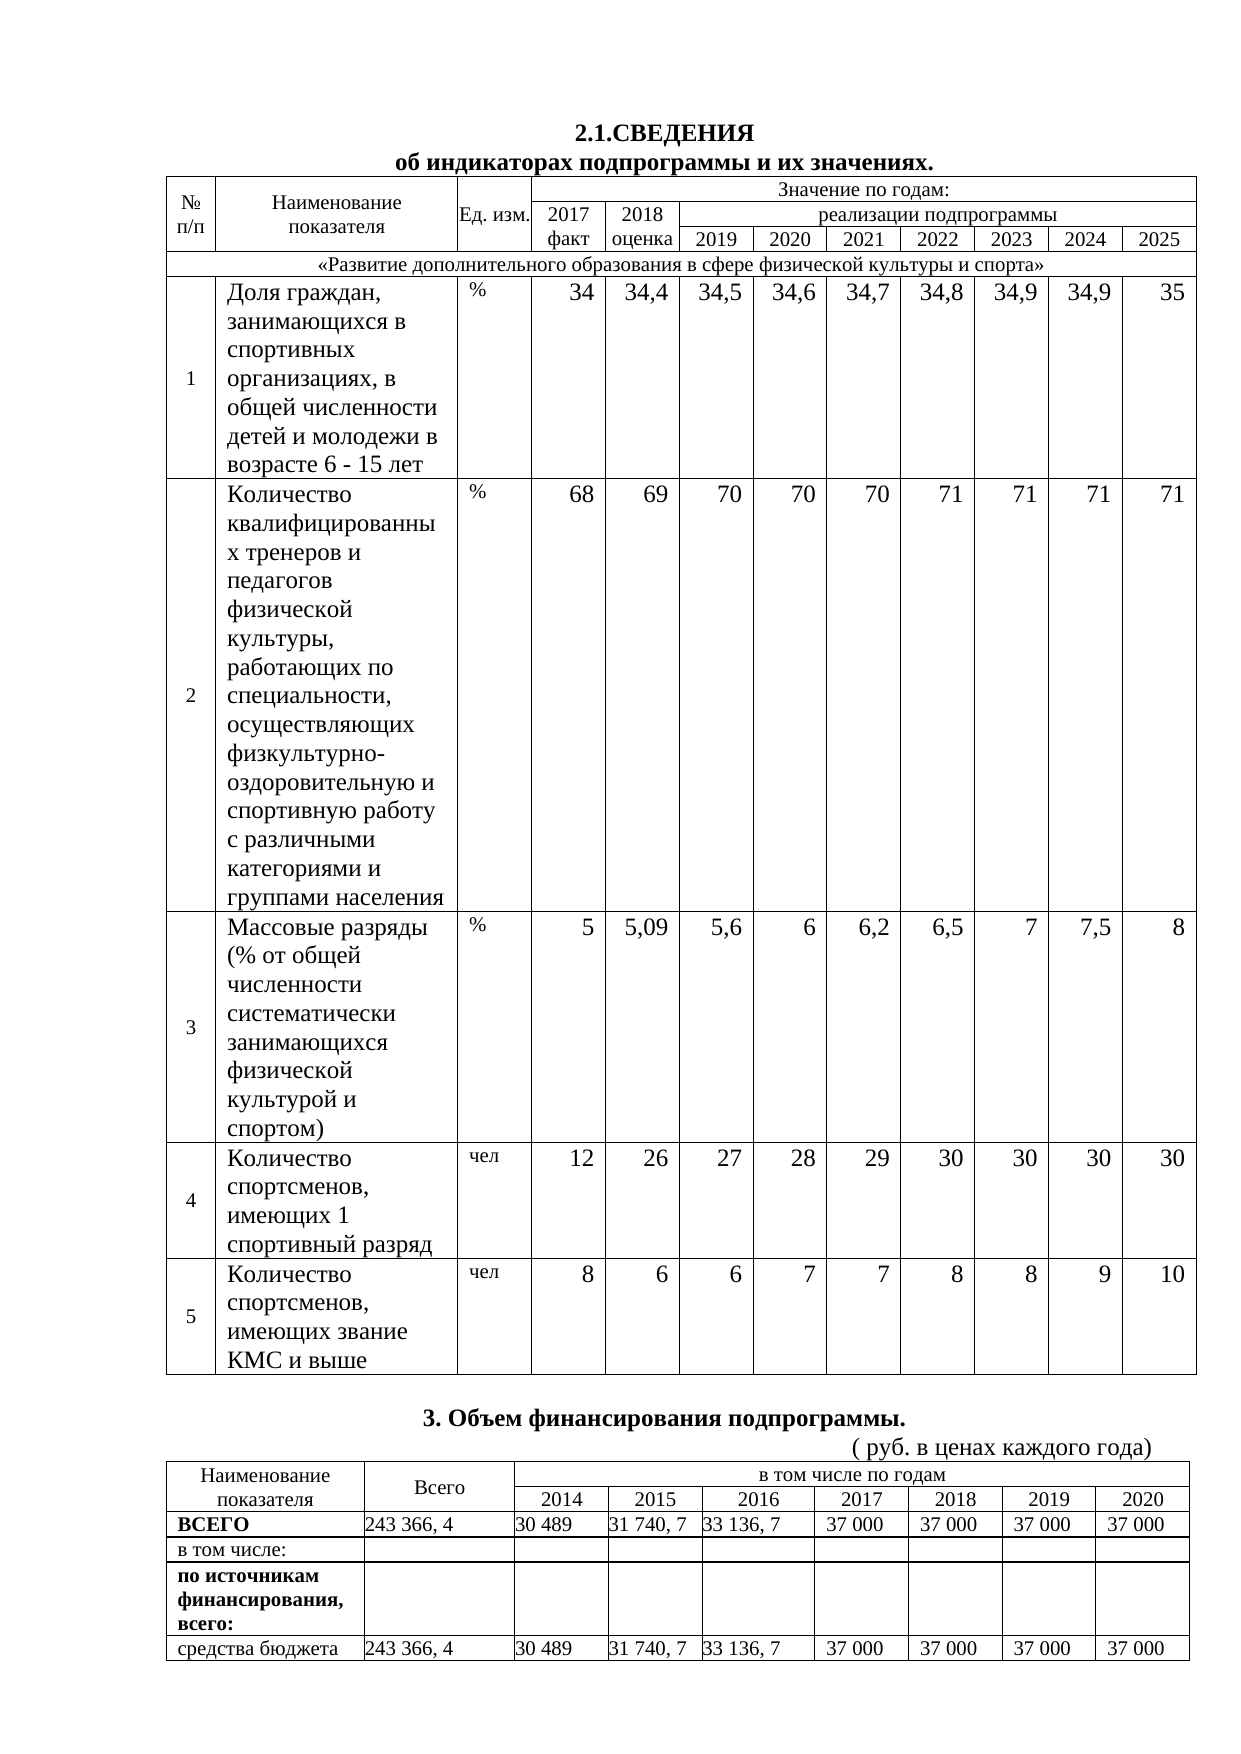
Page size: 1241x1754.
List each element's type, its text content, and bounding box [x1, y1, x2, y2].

table_cell 5,6 [680, 912, 753, 1142]
table_cell 2018 [909, 1487, 1002, 1511]
table_cell 8 [975, 1259, 1048, 1374]
table_cell 34,6 [754, 277, 826, 478]
table_cell 31 740, 7 [609, 1636, 702, 1660]
table_cell 2025 [1123, 227, 1196, 251]
table_header Наименование показателя [167, 1462, 364, 1511]
table_cell 34,5 [680, 277, 753, 478]
table_cell 26 [606, 1143, 679, 1258]
table_cell 30 [975, 1143, 1048, 1258]
table_cell 37 000 [909, 1636, 1002, 1660]
table_cell [815, 1538, 908, 1561]
table_cell 8 [901, 1259, 974, 1374]
table_cell 7 [754, 1259, 826, 1374]
table_cell 37 000 [1003, 1512, 1095, 1536]
table_cell 8 [532, 1259, 605, 1374]
table_cell [365, 1538, 514, 1561]
table_cell 34,4 [606, 277, 679, 478]
table_cell 6,2 [827, 912, 900, 1142]
table_cell 2016 [703, 1487, 814, 1511]
table_cell 2022 [901, 227, 974, 251]
table_cell [703, 1538, 814, 1561]
table_cell [1003, 1563, 1095, 1635]
table_cell 71 [1123, 479, 1196, 911]
table_cell 68 [532, 479, 605, 911]
table_cell 34 [532, 277, 605, 478]
table_cell [815, 1563, 908, 1635]
table_cell 2017 факт [532, 202, 605, 251]
table_cell 5 [532, 912, 605, 1142]
table_cell 30 [1049, 1143, 1122, 1258]
table_cell 2 [167, 479, 215, 911]
table_cell 71 [901, 479, 974, 911]
table_cell Доля граждан, занимающихся в спортивных организациях, в общей численности детей и молодежи в возрасте 6 - 15 лет [216, 277, 457, 478]
text ( руб. в ценах каждого года) [177, 1432, 1152, 1461]
table_cell 35 [1123, 277, 1196, 478]
table_cell 8 [1123, 912, 1196, 1142]
table_cell 2014 [515, 1487, 608, 1511]
table_cell 2015 [609, 1487, 702, 1511]
table_cell 6,5 [901, 912, 974, 1142]
table_cell 2020 [754, 227, 826, 251]
table_cell [515, 1563, 608, 1635]
table_cell 7 [975, 912, 1048, 1142]
table_header Ед. изм. [458, 177, 531, 251]
table_cell 37 000 [815, 1512, 908, 1536]
table_cell 5,09 [606, 912, 679, 1142]
table_cell средства бюджета МР [167, 1636, 364, 1660]
table_cell Массовые разряды (% от общей численности систематически занимающихся физической культурой и спортом) [216, 912, 457, 1142]
table_cell чел [458, 1143, 531, 1258]
table_cell 2023 [975, 227, 1048, 251]
table_cell 30 489 [515, 1512, 608, 1536]
table_cell 3 [167, 912, 215, 1142]
table_cell 7 [827, 1259, 900, 1374]
table_cell 243 366, 4 [365, 1512, 514, 1536]
table_cell 1 [167, 277, 215, 478]
text об индикаторах подпрограммы и их значениях. [177, 147, 1152, 176]
table_cell 33 136, 7 [703, 1636, 814, 1660]
table_cell в том числе: [167, 1538, 364, 1561]
table_cell 69 [606, 479, 679, 911]
table_cell 33 136, 7 [703, 1512, 814, 1536]
table_cell 5 [167, 1259, 215, 1374]
table_cell 37 000 [1096, 1512, 1189, 1536]
table_cell % [458, 277, 531, 478]
table_cell [515, 1538, 608, 1561]
table_cell [1096, 1563, 1189, 1635]
table_cell [909, 1563, 1002, 1635]
table_cell Количество квалифицированных тренеров и педагогов физической культуры, работающих по специальности, осуществляющих физкультурно-оздоровительную и спортивную работу с различными категориями и группами населения [216, 479, 457, 911]
table_cell 243 366, 4 [365, 1636, 514, 1660]
table_cell 37 000 [1096, 1636, 1189, 1660]
table_cell 4 [167, 1143, 215, 1258]
table_cell 30 [1123, 1143, 1196, 1258]
table_cell Количество спортсменов, имеющих звание КМС и выше [216, 1259, 457, 1374]
table_cell 34,9 [1049, 277, 1122, 478]
table_cell 34,7 [827, 277, 900, 478]
table_cell 2019 [1003, 1487, 1095, 1511]
table_cell [909, 1538, 1002, 1561]
table_cell ВСЕГО [167, 1512, 364, 1536]
table_cell 30 489 [515, 1636, 608, 1660]
table_cell 71 [975, 479, 1048, 911]
table_cell 28 [754, 1143, 826, 1258]
table_cell 34,9 [975, 277, 1048, 478]
table_cell 9 [1049, 1259, 1122, 1374]
table_cell реализации подпрограммы [680, 202, 1196, 226]
table_cell по источникам финансирования, всего: [167, 1563, 364, 1635]
table_header № п/п [167, 177, 215, 251]
table_cell 70 [827, 479, 900, 911]
table_cell [365, 1563, 514, 1635]
table_cell 34,8 [901, 277, 974, 478]
table_cell [703, 1563, 814, 1635]
text 2.1.СВЕДЕНИЯ [177, 118, 1152, 147]
table_cell 37 000 [909, 1512, 1002, 1536]
table_cell [1096, 1538, 1189, 1561]
table_cell 2021 [827, 227, 900, 251]
table_cell [609, 1563, 702, 1635]
table_cell 30 [901, 1143, 974, 1258]
table_cell 12 [532, 1143, 605, 1258]
table_cell 2020 [1096, 1487, 1189, 1511]
table_cell 6 [754, 912, 826, 1142]
table_cell [1003, 1538, 1095, 1561]
table_cell 2017 [815, 1487, 908, 1511]
table_cell 70 [680, 479, 753, 911]
table_header Значение по годам: [532, 177, 1196, 201]
table_cell 27 [680, 1143, 753, 1258]
table_cell 29 [827, 1143, 900, 1258]
text 3. Объем финансирования подпрограммы. [177, 1403, 1152, 1432]
table_header Наименование показателя [216, 177, 457, 251]
table_cell 6 [680, 1259, 753, 1374]
table_cell % [458, 912, 531, 1142]
table_header Всего [365, 1462, 514, 1511]
table_cell [609, 1538, 702, 1561]
table_cell Количество спортсменов, имеющих 1 спортивный разряд [216, 1143, 457, 1258]
table_cell 6 [606, 1259, 679, 1374]
table_cell 2018 оценка [606, 202, 679, 251]
table_cell 7,5 [1049, 912, 1122, 1142]
table_cell 70 [754, 479, 826, 911]
table_cell % [458, 479, 531, 911]
table_cell 2024 [1049, 227, 1122, 251]
table_cell 10 [1123, 1259, 1196, 1374]
table_cell 71 [1049, 479, 1122, 911]
table_header в том числе по годам [515, 1462, 1189, 1486]
table_cell 37 000 [815, 1636, 908, 1660]
table_cell «Развитие дополнительного образования в сфере физической культуры и спорта» [167, 252, 1196, 276]
table_cell чел [458, 1259, 531, 1374]
table_cell 2019 [680, 227, 753, 251]
table_cell 37 000 [1003, 1636, 1095, 1660]
table_cell 31 740, 7 [609, 1512, 702, 1536]
